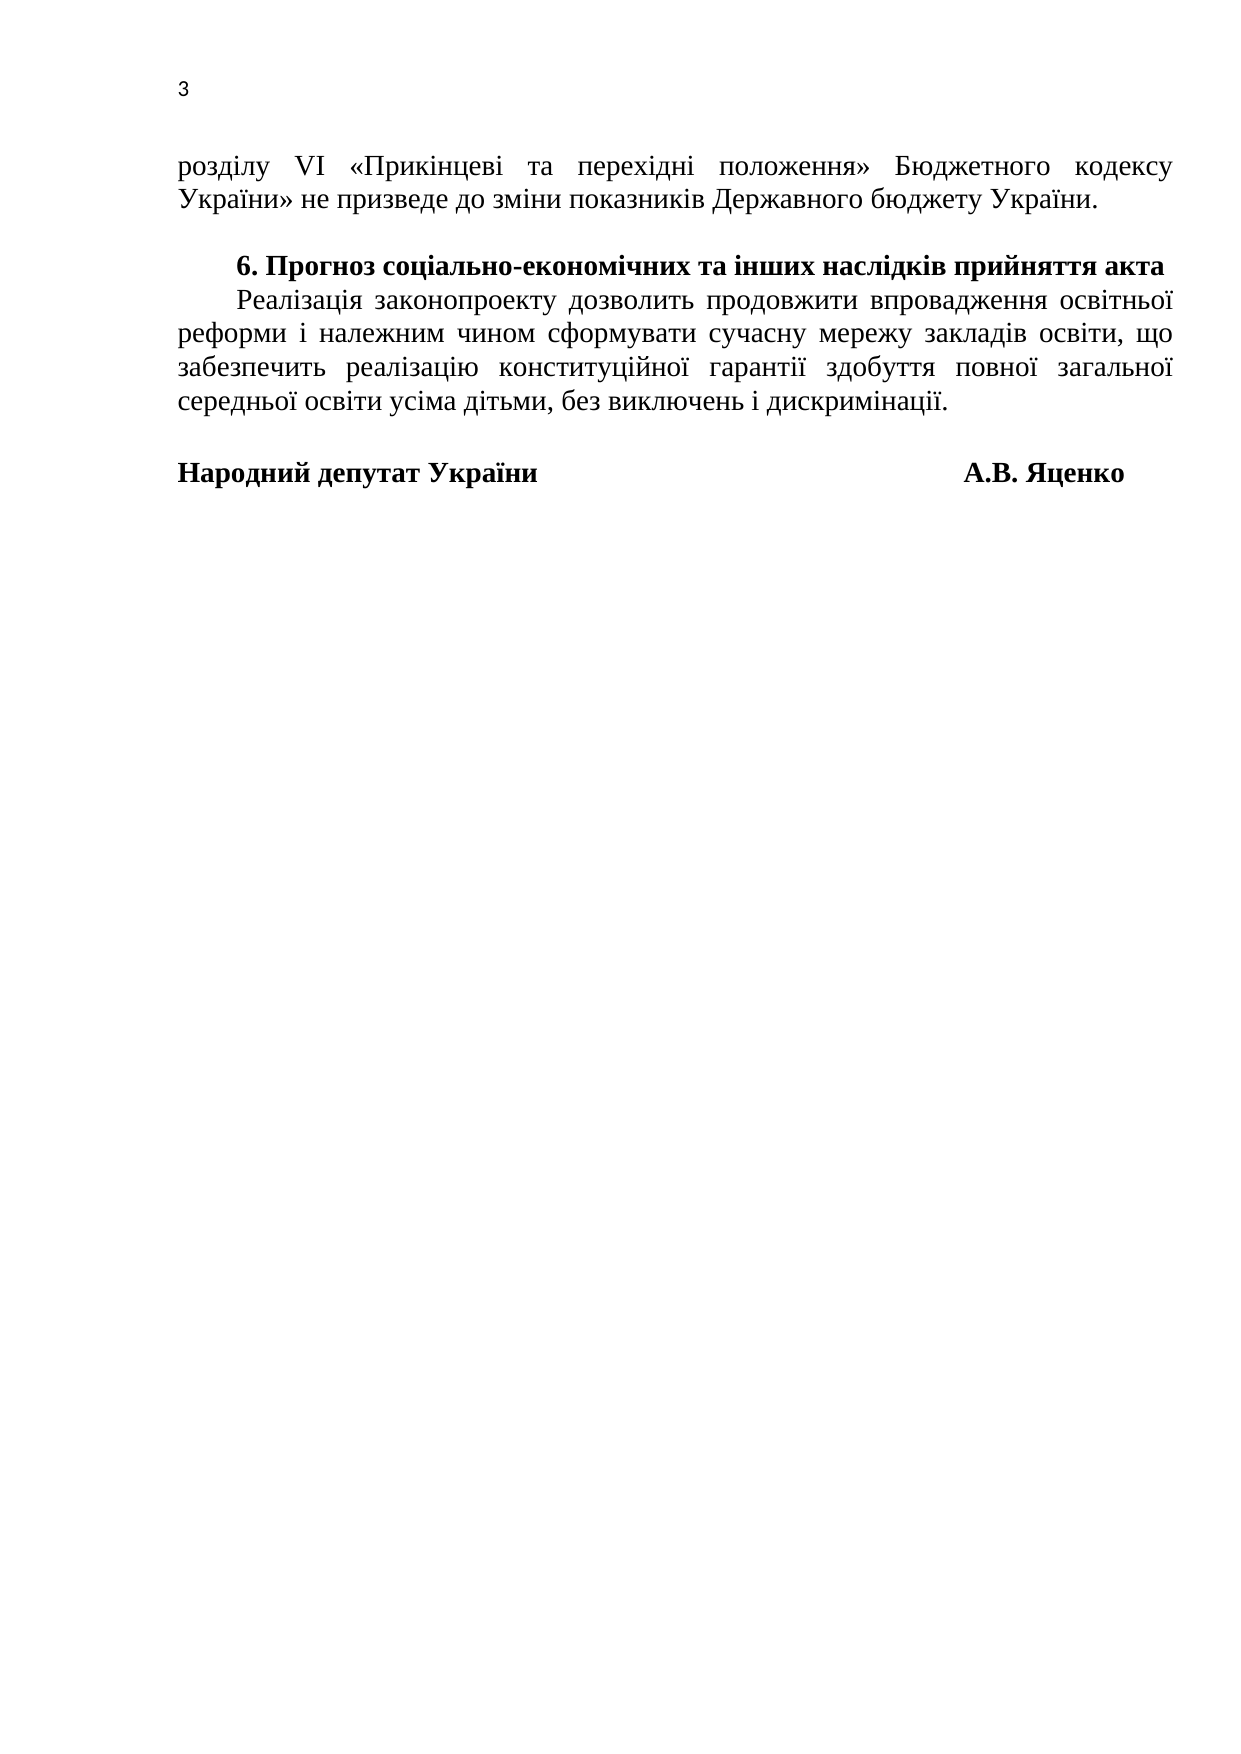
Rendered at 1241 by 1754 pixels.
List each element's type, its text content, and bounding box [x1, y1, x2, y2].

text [177, 148, 1174, 215]
text 6. Прогноз соціально-економічних та інших наслідків прийняття акта [177, 248, 1174, 282]
text Народний депутат України А.В. Яценко [177, 455, 1181, 488]
text Реалізація законопроекту дозволить продовжити впровадження освітньої реформи і належним чином сформувати сучасну мережу закладів освіти, що забезпечить реалізацію конституційної гарантії здобуття повної загальної середньої освіти усіма дітьми, без виключень і дискримінації. [177, 282, 1174, 416]
